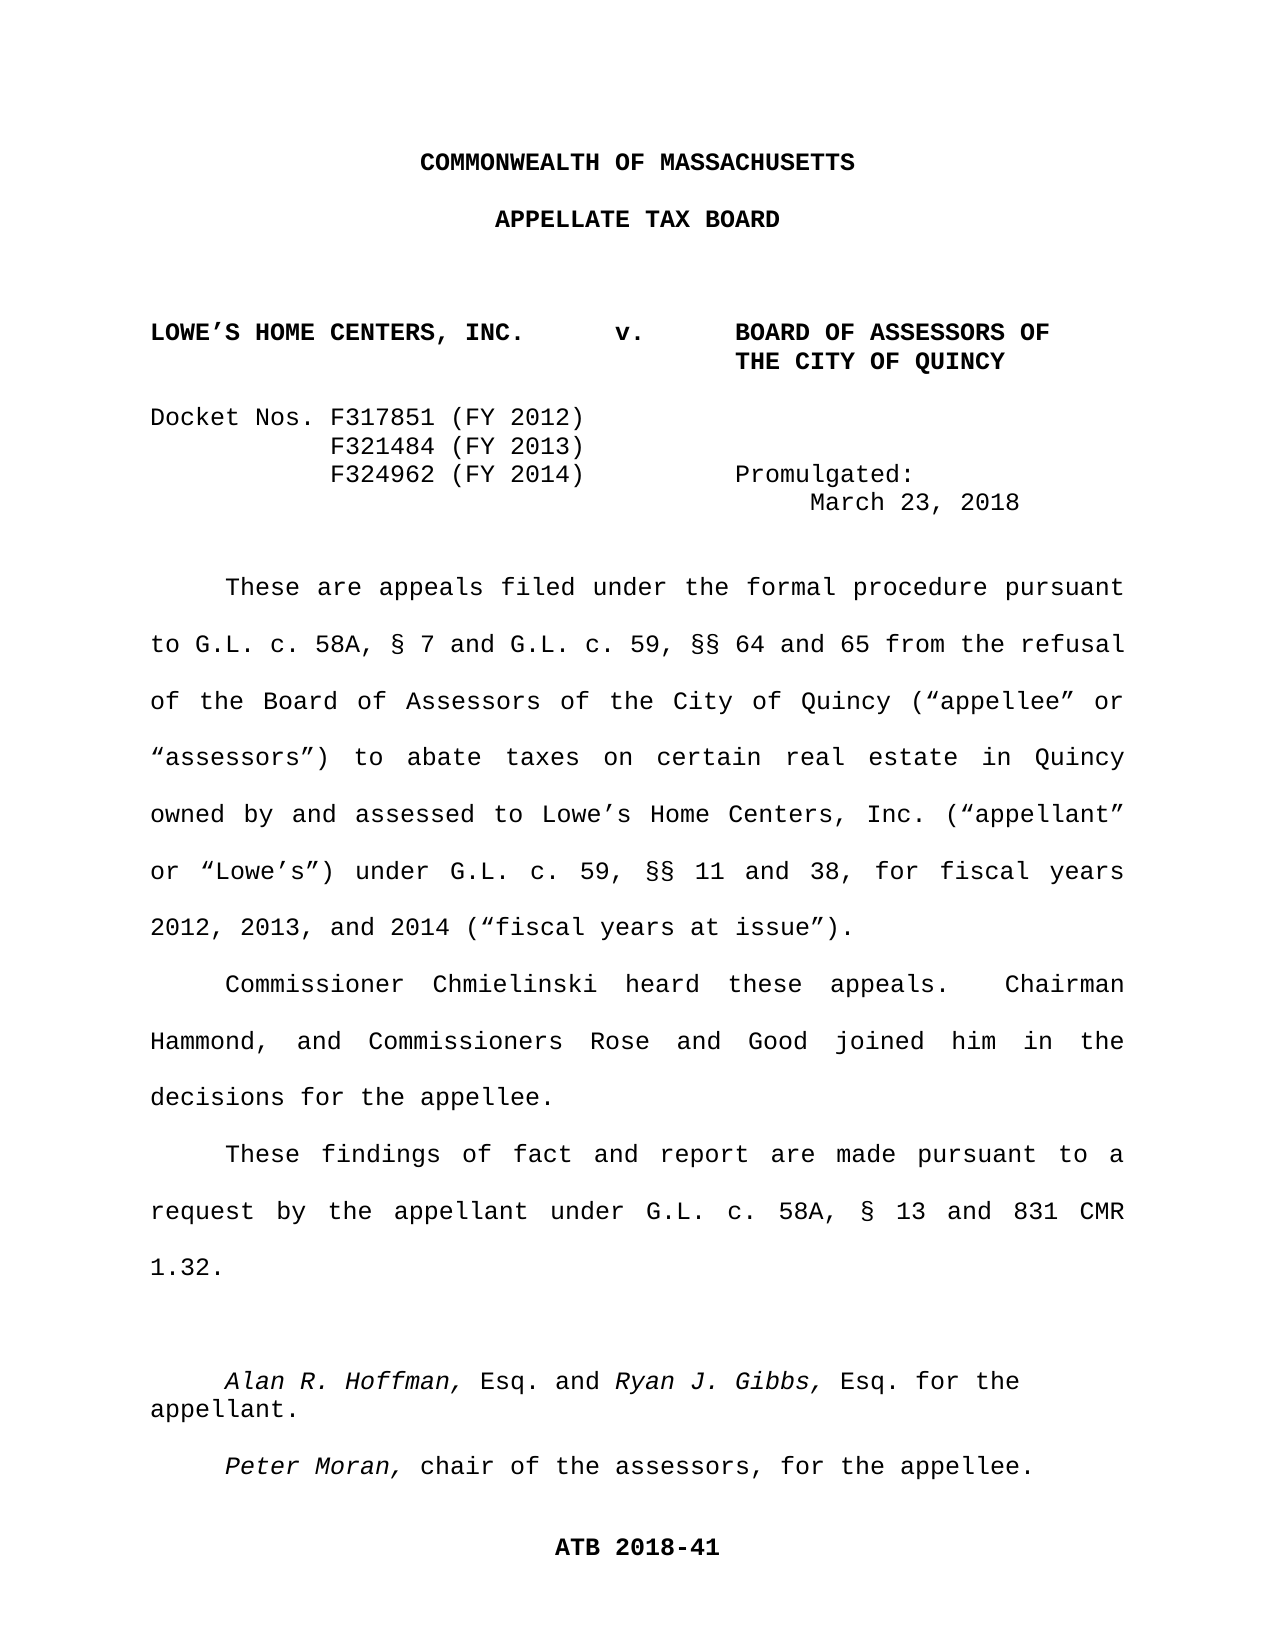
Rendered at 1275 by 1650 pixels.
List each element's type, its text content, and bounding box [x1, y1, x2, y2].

text APPELLATE TAX BOARD [150, 207, 1125, 235]
text These findings of fact and report are made pursuant to a request by the appellant under G.L. c. 58A, § 13 and 831 CMR 1.32. [150, 1142, 1125, 1283]
text F324962 (FY 2014) Promulgated: March 23, 2018 [150, 462, 1125, 518]
text Docket Nos. F317851 (FY 2012) [150, 405, 1125, 433]
text COMMONWEALTH OF MASSACHUSETTS [150, 150, 1125, 178]
text Commissioner Chmielinski heard these appeals. Chairman Hammond, and Commissioners Rose and Good joined him in the decisions for the appellee. [150, 972, 1125, 1113]
text THE CITY OF QUINCY [225, 348, 1125, 377]
text F321484 (FY 2013) [225, 433, 1125, 462]
text Alan R. Hoffman, Esq. and Ryan J. Gibbs, Esq. for the appellant. [150, 1368, 1125, 1425]
text Peter Moran, chair of the assessors, for the appellee. [150, 1453, 1125, 1482]
text LOWE’S HOME CENTERS, INC. v. BOARD OF ASSESSORS OF [150, 320, 1125, 348]
text These are appeals filed under the formal procedure pursuant to G.L. c. 58A, § 7 and G.L. c. 59, §§ 64 and 65 from the refusal of the Board of Assessors of the City of Quincy (“appellee” or “assessors”) to abate taxes on certain real estate in Quincy owned by and assessed to Lowe’s Home Centers, Inc. (“appellant” or “Lowe’s”) under G.L. c. 59, §§ 11 and 38, for fiscal years 2012, 2013, and 2014 (“fiscal years at issue”). [150, 575, 1125, 943]
